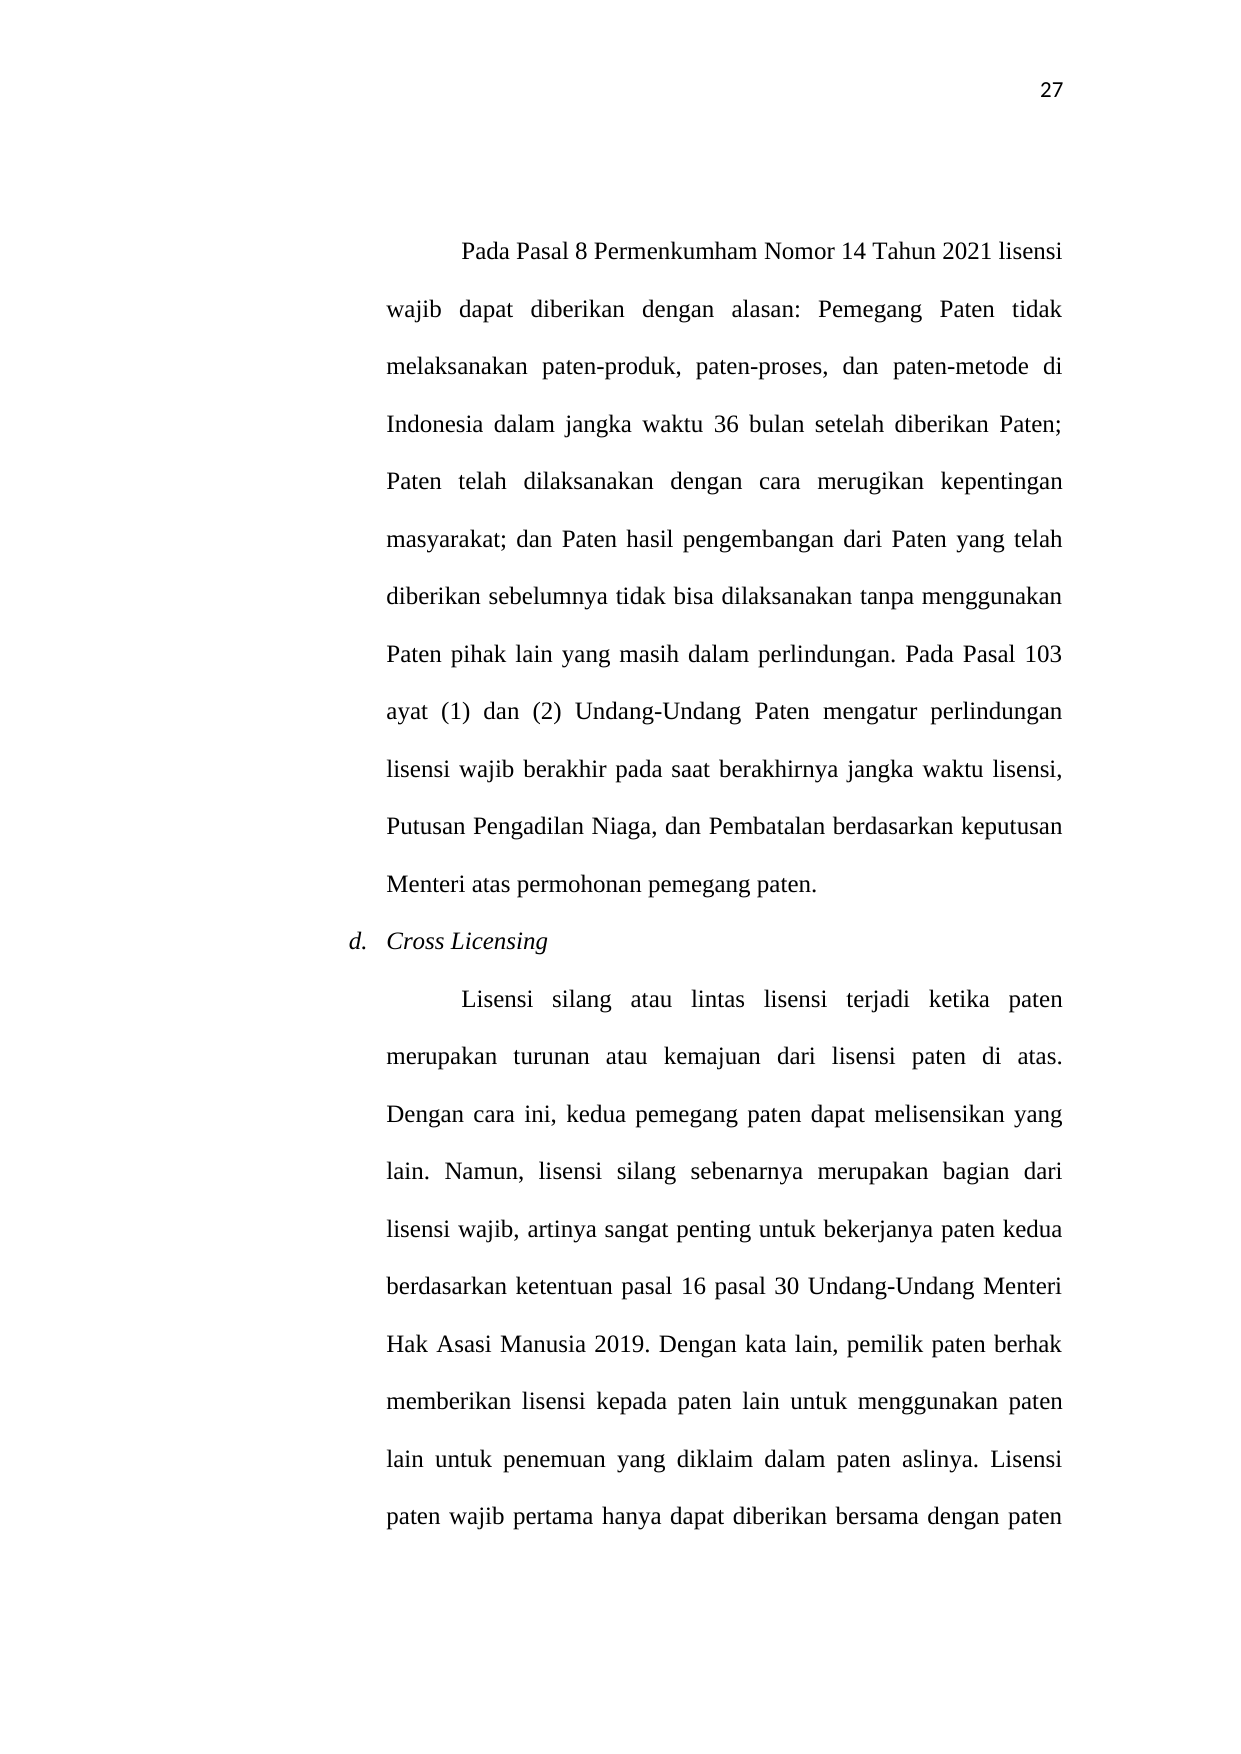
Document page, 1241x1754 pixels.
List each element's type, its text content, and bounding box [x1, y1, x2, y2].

list Cross Licensing [349, 926, 1063, 955]
text Pada Pasal 8 Permenkumham Nomor 14 Tahun 2021 lisensi wajib dapat diberikan dengan alasan: Pemegang Paten tidak melaksanakan paten-produk, paten-proses, dan paten-metode di Indonesia dalam jangka waktu 36 bulan setelah diberikan Paten; Paten telah dilaksanakan dengan cara merugikan kepentingan masyarakat; dan Paten hasil pengembangan dari Paten yang telah diberikan sebelumnya tidak bisa dilaksanakan tanpa menggunakan Paten pihak lain yang masih dalam perlindungan. Pada Pasal 103 ayat (1) dan (2) Undang-Undang Paten mengatur perlindungan lisensi wajib berakhir pada saat berakhirnya jangka waktu lisensi, Putusan Pengadilan Niaga, dan Pembatalan berdasarkan keputusan Menteri atas permohonan pemegang paten. [386, 236, 1063, 897]
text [386, 984, 1063, 1530]
